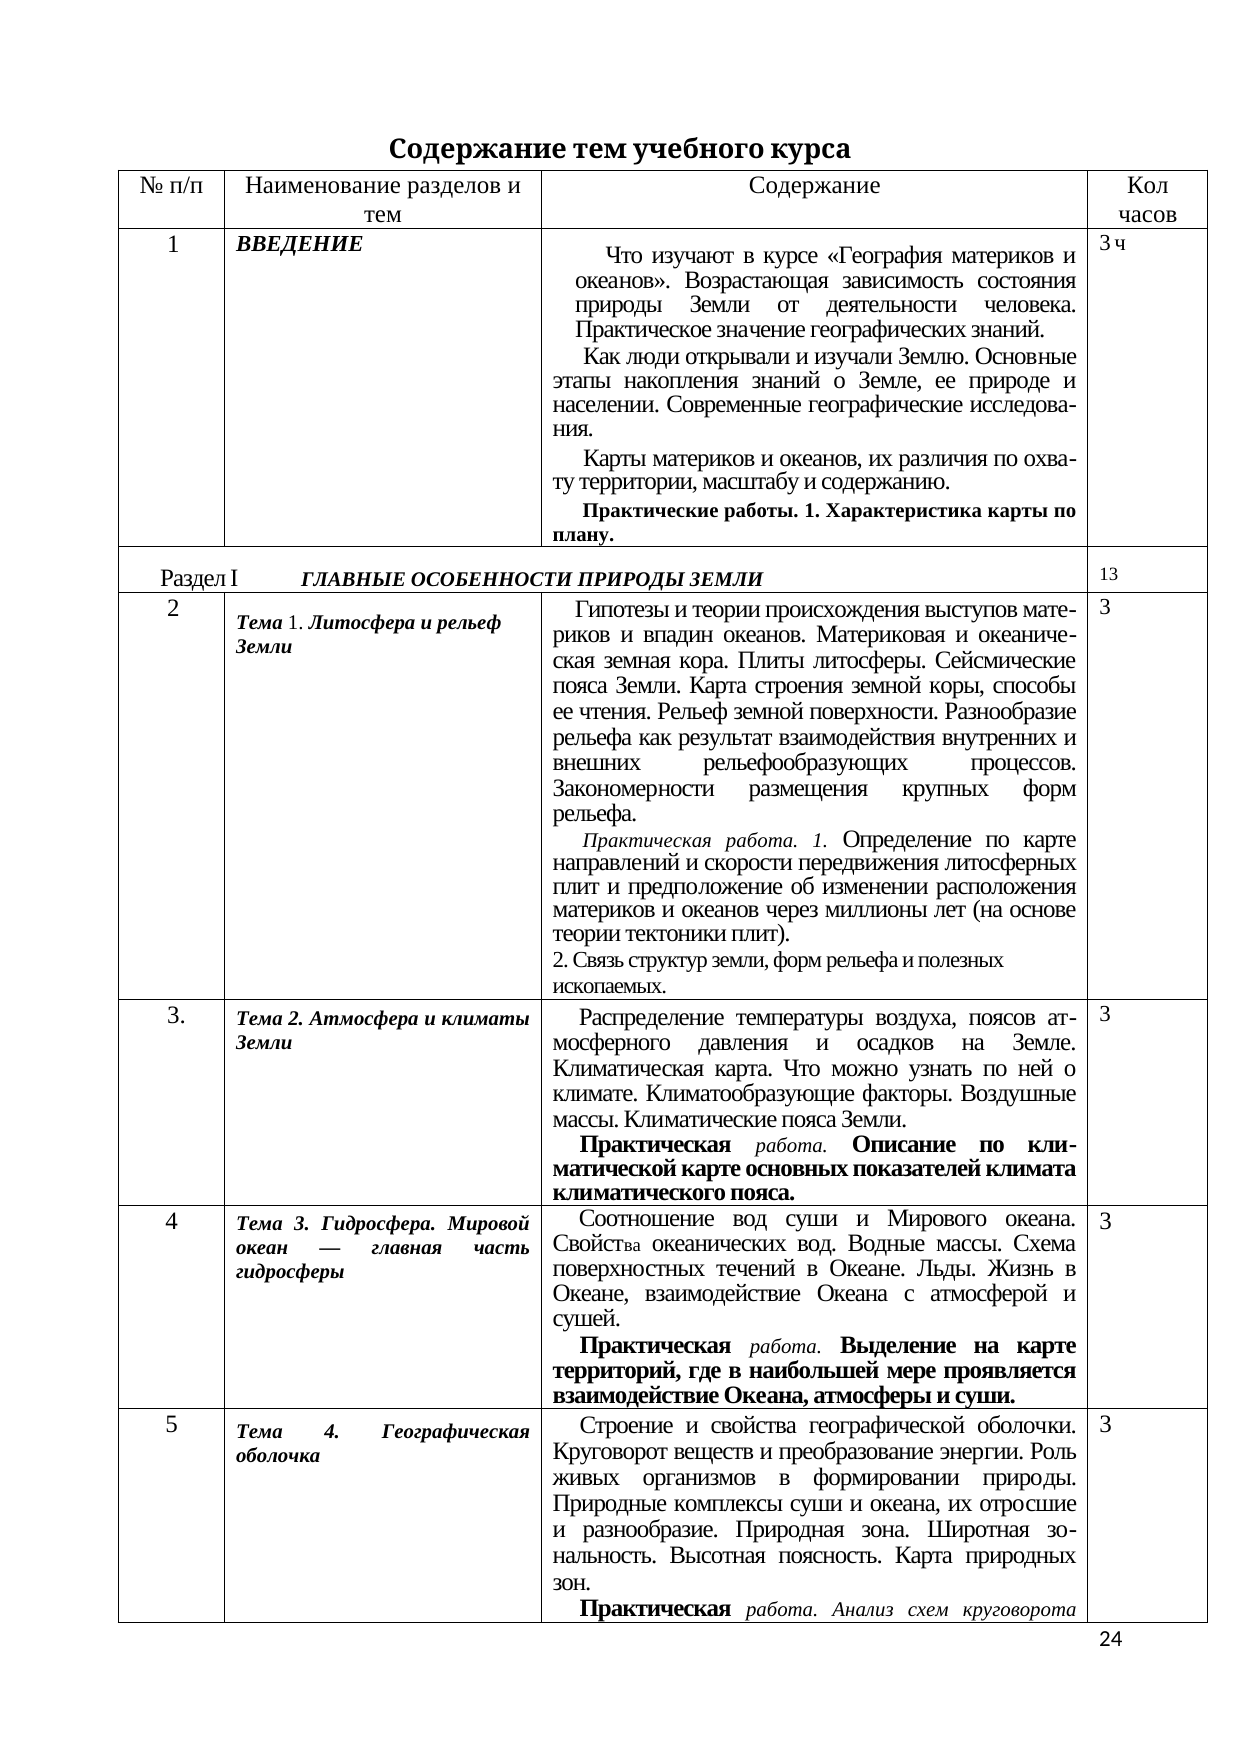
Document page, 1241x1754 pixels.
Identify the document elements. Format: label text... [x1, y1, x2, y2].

table_cell 13 [1088, 547, 1207, 592]
table_header Наименование разделов и тем [225, 171, 541, 228]
subtitle Содержание тем учебного курса [118, 134, 1122, 165]
table_header Кол часов [1088, 171, 1207, 228]
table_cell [542, 1409, 1087, 1622]
table_cell 1 [119, 229, 224, 546]
table_cell [119, 1000, 224, 1205]
table_header № п/п [119, 171, 224, 228]
table_cell 3 [1088, 1409, 1207, 1622]
table_cell 4 [119, 1206, 224, 1408]
table_cell 3 [1088, 593, 1207, 999]
table_cell Гипотезы и теории происхождения выступов материков и впадин океанов. Материковая и океаническая земная кора. Плиты литосферы. Сейсмические пояса Земли. Карта строения земной коры, способы ее чтения. Рельеф земной поверхности. Разнообразие рельефа как результат взаимодействия внутренних и внешних рельефообразующих процессов. Закономерности размещения крупных форм рельефа. Практическая работа. 1. Определение по карте направлений и скорости передвижения литосферных плит и предположение об изменении расположения материков и океанов через миллионы лет (на основе теории тектоники плит). 2. Связь структур земли, форм рельефа и полезных ископаемых. [542, 593, 1087, 999]
table_cell 3 [1088, 1000, 1207, 1205]
table_header Содержание [542, 171, 1087, 228]
table_cell 3 ч [1088, 229, 1207, 546]
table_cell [225, 1409, 541, 1622]
table_cell Раздел I ГЛАВНЫЕ ОСОБЕННОСТИ ПРИРОДЫ ЗЕМЛИ [119, 547, 1087, 592]
table_cell 2 [119, 593, 224, 999]
table_cell Распределение температуры воздуха, поясов атмосферного давления и осадков на Земле. Климатическая карта. Что можно узнать по ней о климате. Климатообразующие факторы. Воздушные массы. Климатические пояса Земли. Практическая работа. Описание по климатической карте основных показателей климата климатического пояса. [542, 1000, 1087, 1205]
table_cell Что изучают в курсе «География материков и океанов». Возрастающая зависимость состояния природы Земли от деятельности человека. Практическое значение географических знаний. Как люди открывали и изучали Землю. Основные этапы накопления знаний о Земле, ее природе и населении. Современные географические исследования. Карты материков и океанов, их различия по охвату территории, масштабу и содержанию. Практические работы. 1. Характеристика карты по плану. [542, 229, 1087, 546]
table_cell Тема 1. Литосфера и рельеф Земли [225, 593, 541, 999]
table_cell Соотношение вод суши и Мирового океана. Свойства океанических вод. Водные массы. Схема поверхностных течений в Океане. Льды. Жизнь в Океане, взаимодействие Океана с атмосферой и сушей. Практическая работа. Выделение на карте территорий, где в наибольшей мере проявляется взаимодействие Океана, атмосферы и суши. [542, 1206, 1087, 1408]
table_cell Тема 3. Гидросфера. Мировой океан — главная часть гидросферы [225, 1206, 541, 1408]
table_cell ВВЕДЕНИЕ [225, 229, 541, 546]
table_cell 5 [119, 1409, 224, 1622]
table_cell 3 [1088, 1206, 1207, 1408]
table_cell Тема 2. Атмосфера и климаты Земли [225, 1000, 541, 1205]
